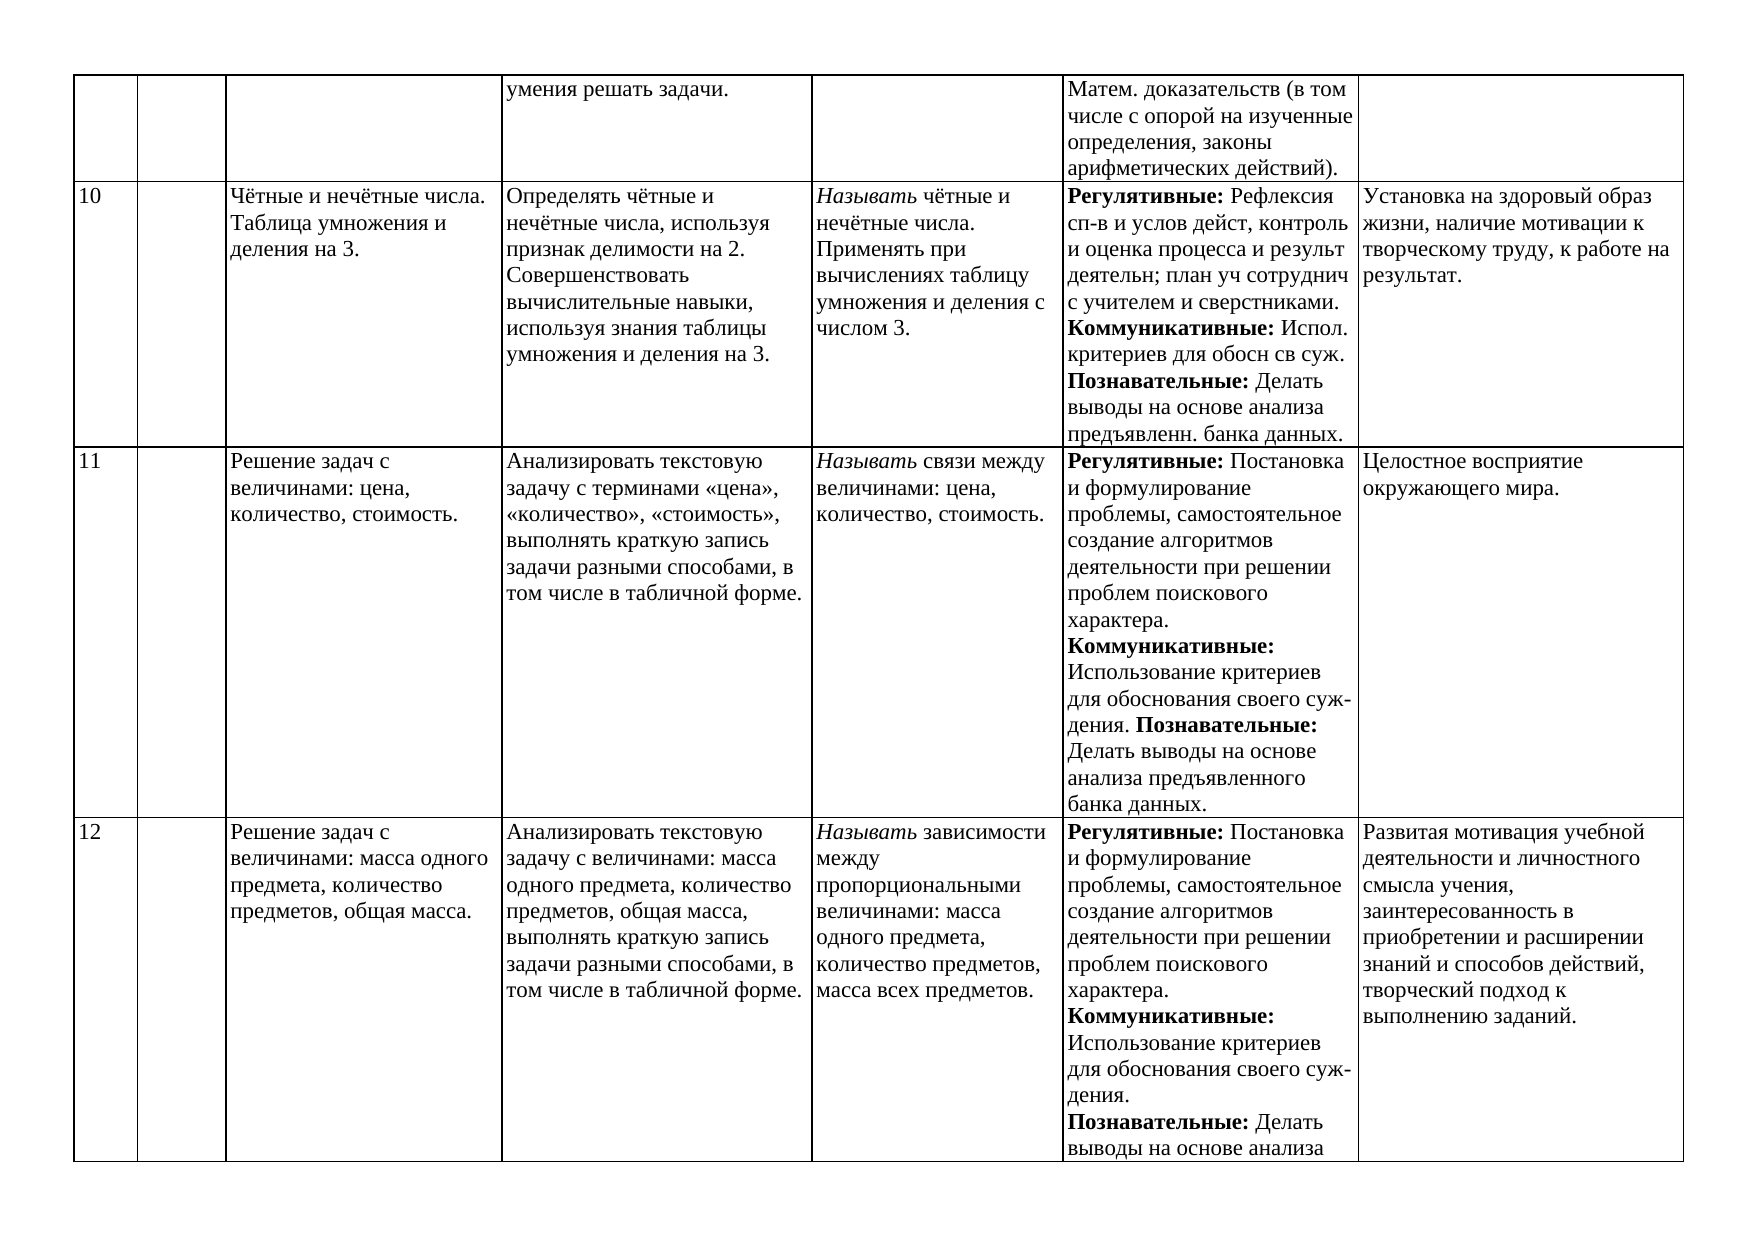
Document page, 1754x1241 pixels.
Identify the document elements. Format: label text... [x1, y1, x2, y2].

table_cell Чётные и нечётные числа. Таблица умножения и деления на 3. [227, 182, 501, 446]
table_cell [227, 76, 501, 181]
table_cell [503, 818, 811, 1161]
table_cell 12 [75, 818, 137, 1161]
table_cell Регулятивные: Рефлексия сп-в и услов дейст, контроль и оценка процесса и результ деятельн; план уч сотруднич с учителем и сверстниками. Коммуникативные: Испол. критериев для обосн св суж. Познавательные: Делать выводы на основе анализа предъявленн. банка данных. [1064, 182, 1358, 446]
table_cell 10 [75, 182, 137, 446]
table_cell 11 [75, 448, 137, 816]
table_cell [227, 818, 501, 1161]
table_cell Целостное восприятие окружающего мира. [1359, 448, 1683, 816]
table_cell 9 [75, 76, 137, 181]
table_cell [138, 182, 225, 446]
table_cell Анализировать текстовую задачу с терминами «цена», «количество», «стоимость», выполнять краткую запись задачи разными способами, в том числе в табличной форме. [503, 448, 811, 816]
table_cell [813, 76, 1062, 181]
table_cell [503, 76, 811, 181]
table_cell Определять чётные и нечётные числа, используя признак делимости на 2. Совершенствовать вычислительные навыки, используя знания таблицы умножения и деления на 3. [503, 182, 811, 446]
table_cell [1359, 818, 1683, 1161]
table_cell Решение задач с величинами: цена, количество, стоимость. [227, 448, 501, 816]
table_cell Называть чётные и нечётные числа. Применять при вычислениях таблицу умножения и деления с числом 3. [813, 182, 1062, 446]
table_cell [138, 448, 225, 816]
table_cell [138, 76, 225, 181]
table_cell Называть связи между величинами: цена, количество, стоимость. [813, 448, 1062, 816]
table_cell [813, 818, 1062, 1161]
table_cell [1064, 76, 1358, 181]
table_cell [138, 818, 225, 1161]
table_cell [1064, 818, 1358, 1161]
table_cell Установка на здоровый образ жизни, наличие мотивации к творческому труду, к работе на результат. [1359, 182, 1683, 446]
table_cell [1359, 76, 1683, 181]
